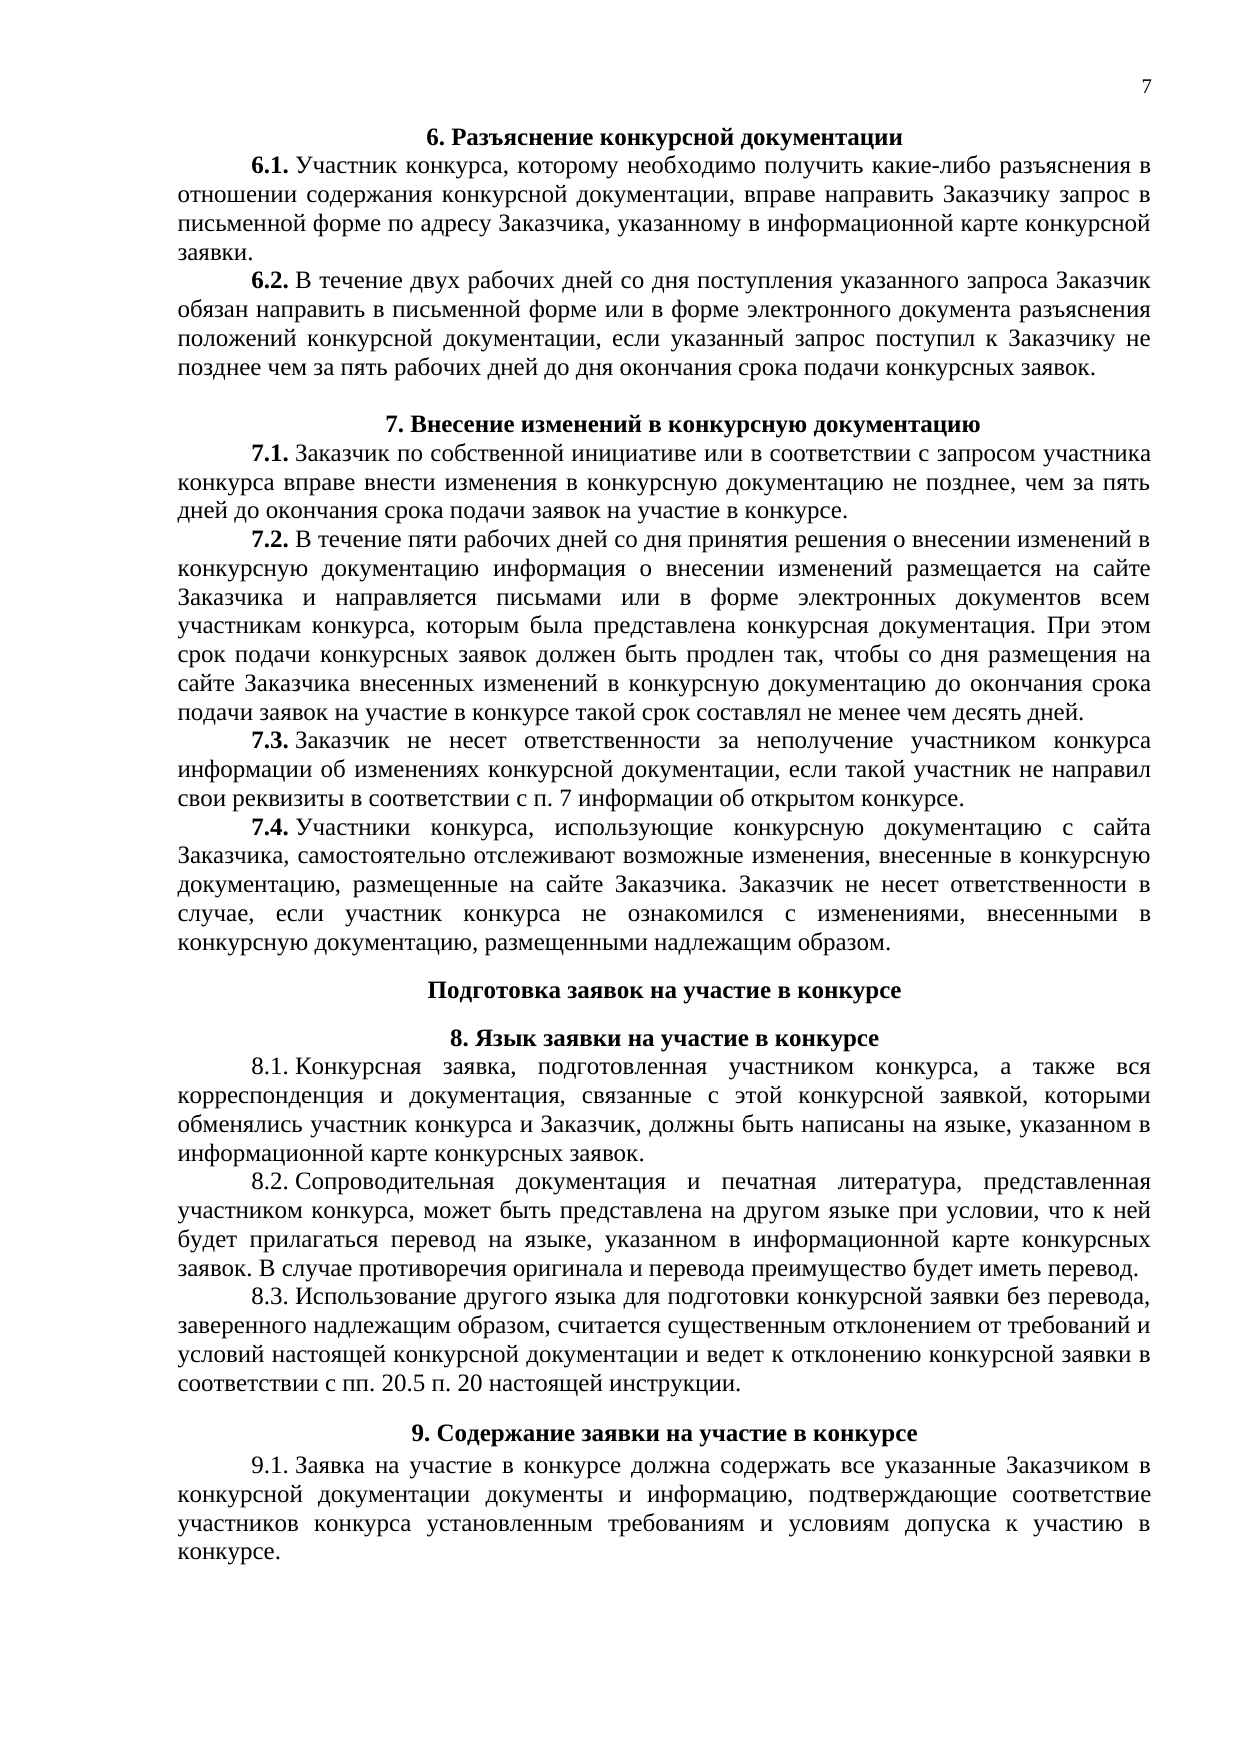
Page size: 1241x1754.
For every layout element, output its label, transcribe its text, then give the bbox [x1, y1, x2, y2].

text 8.2. Сопроводительная документация и печатная литература, представленная участником конкурса, может быть представлена на другом языке при условии, что к ней будет прилагаться перевод на языке, указанном в информационной карте конкурсных заявок. В случае противоречия оригинала и перевода преимущество будет иметь перевод. [177, 1166, 1152, 1281]
text 6.2. В течение двух рабочих дней со дня поступления указанного запроса Заказчик обязан направить в письменной форме или в форме электронного документа разъяснения положений конкурсной документации, если указанный запрос поступил к Заказчику не позднее чем за пять рабочих дней до дня окончания срока подачи конкурсных заявок. [177, 266, 1152, 381]
text 7. Внесение изменений в конкурсную документацию [214, 409, 1152, 438]
text 7.1. Заказчик по собственной инициативе или в соответствии с запросом участника конкурса вправе внести изменения в конкурсную документацию не позднее, чем за пять дней до окончания срока подачи заявок на участие в конкурсе. [177, 438, 1152, 524]
text 8. Язык заявки на участие в конкурсе [177, 1023, 1152, 1051]
text 8.3. Использование другого языка для подготовки конкурсной заявки без перевода, заверенного надлежащим образом, считается существенным отклонением от требований и условий настоящей конкурсной документации и ведет к отклонению конкурсной заявки в соответствии с пп. 20.5 п. 20 настоящей инструкции. [177, 1281, 1152, 1396]
text 6.1. Участник конкурса, которому необходимо получить какие-либо разъяснения в отношении содержания конкурсной документации, вправе направить Заказчику запрос в письменной форме по адресу Заказчика, указанному в информационной карте конкурсной заявки. [177, 151, 1152, 266]
text 8.1. Конкурсная заявка, подготовленная участником конкурса, а также вся корреспонденция и документация, связанные с этой конкурсной заявкой, которыми обменялись участник конкурса и Заказчик, должны быть написаны на языке, указанном в информационной карте конкурсных заявок. [177, 1051, 1152, 1166]
text Подготовка заявок на участие в конкурсе [177, 975, 1152, 1003]
text 6. Разъяснение конкурсной документации [177, 122, 1152, 151]
text 7.3. Заказчик не несет ответственности за неполучение участником конкурса информации об изменениях конкурсной документации, если такой участник не направил свои реквизиты в соответствии с п. 7 информации об открытом конкурсе. [177, 726, 1152, 812]
text 7.2. В течение пяти рабочих дней со дня принятия решения о внесении изменений в конкурсную документацию информация о внесении изменений размещается на сайте Заказчика и направляется письмами или в форме электронных документов всем участникам конкурса, которым была представлена конкурсная документация. При этом срок подачи конкурсных заявок должен быть продлен так, чтобы со дня размещения на сайте Заказчика внесенных изменений в конкурсную документацию до окончания срока подачи заявок на участие в конкурсе такой срок составлял не менее чем десять дней. [177, 524, 1152, 726]
text 7.4. Участники конкурса, использующие конкурсную документацию с сайта Заказчика, самостоятельно отслеживают возможные изменения, внесенные в конкурсную документацию, размещенные на сайте Заказчика. Заказчик не несет ответственности в случае, если участник конкурса не ознакомился с изменениями, внесенными в конкурсную документацию, размещенными надлежащим образом. [177, 812, 1152, 956]
text 9. Содержание заявки на участие в конкурсе [177, 1418, 1152, 1447]
text 9.1. Заявка на участие в конкурсе должна содержать все указанные Заказчиком в конкурсной документации документы и информацию, подтверждающие соответствие участников конкурса установленным требованиям и условиям допуска к участию в конкурсе. [177, 1450, 1152, 1565]
